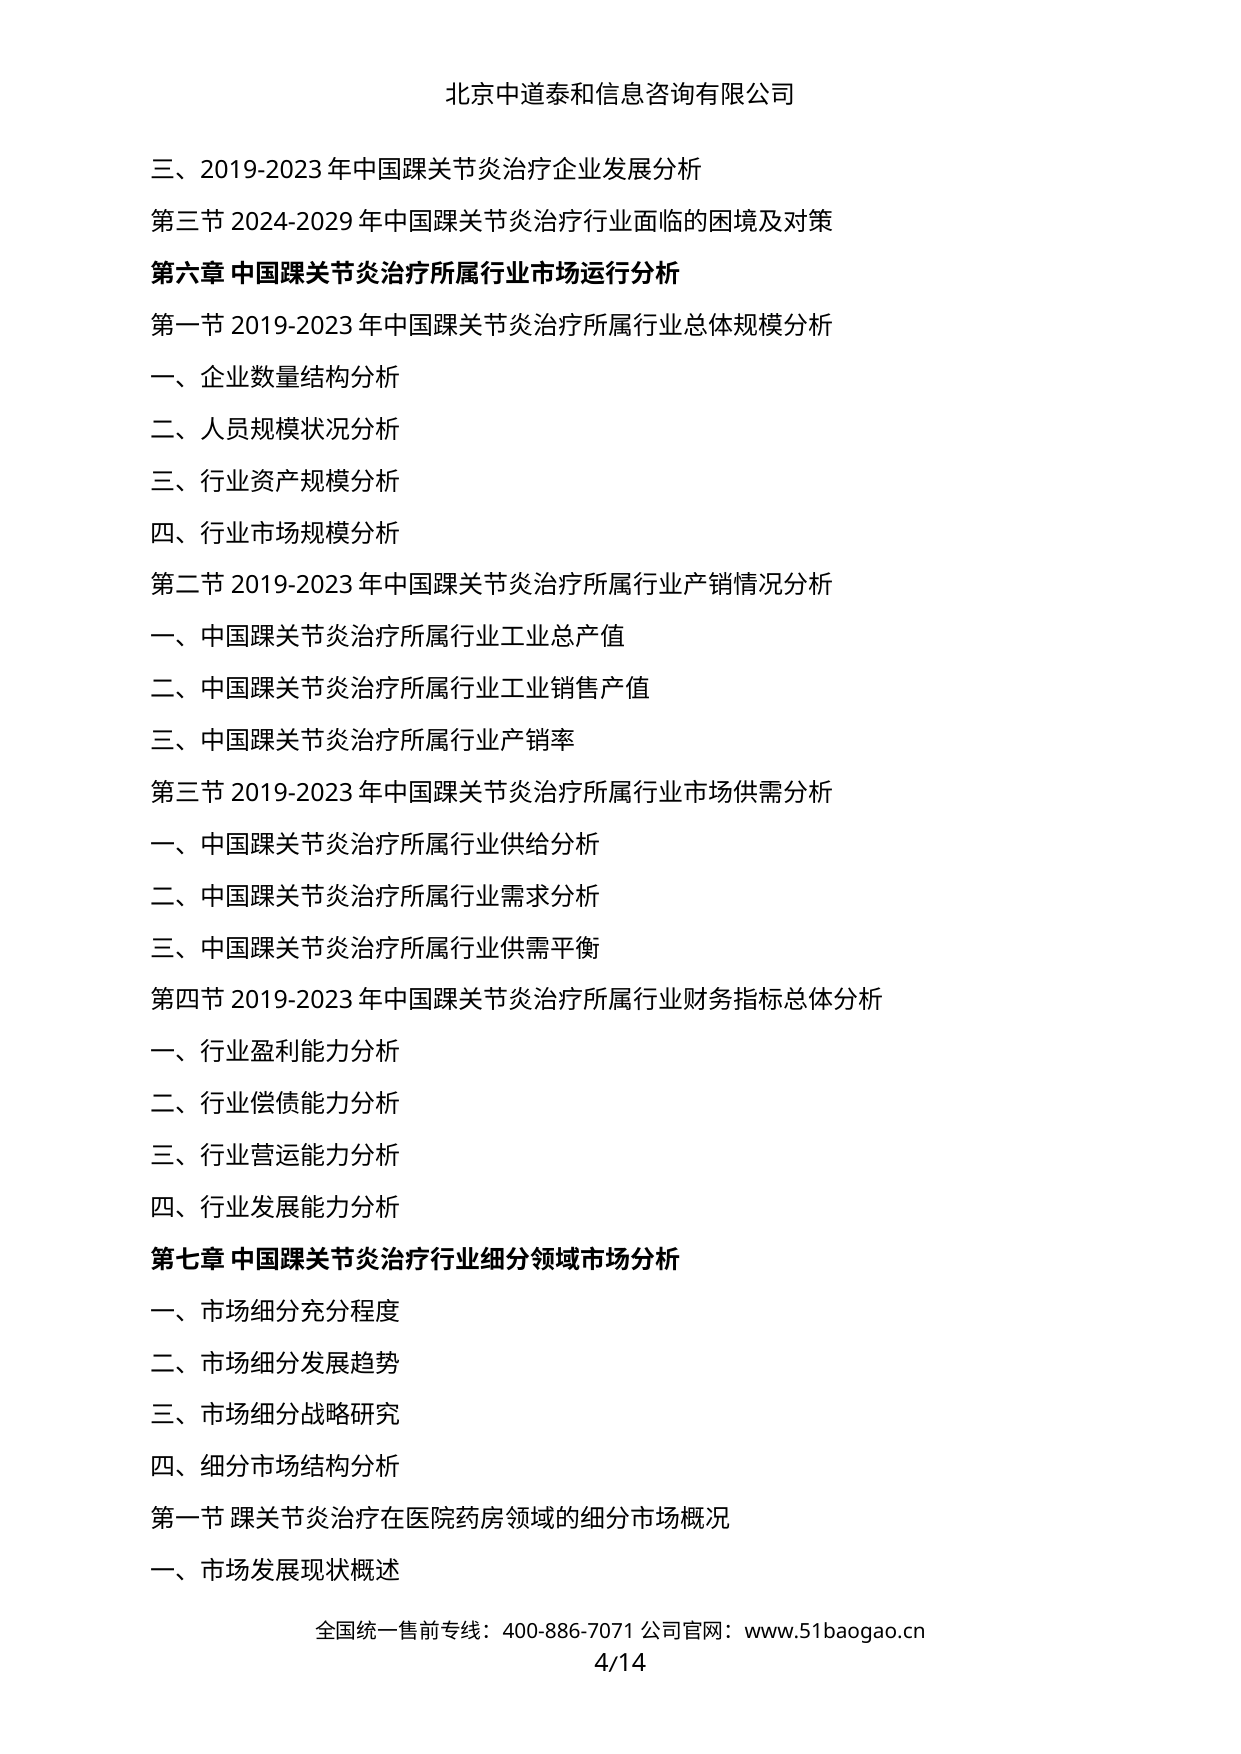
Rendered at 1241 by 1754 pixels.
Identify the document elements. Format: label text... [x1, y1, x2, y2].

text 第二节 2019-2023年中国踝关节炎治疗所属行业产销情况分析 [150, 565, 1090, 601]
text 三、2019-2023年中国踝关节炎治疗企业发展分析 [150, 150, 1090, 186]
text 第四节 2019-2023年中国踝关节炎治疗所属行业财务指标总体分析 [150, 980, 1090, 1016]
text 一、企业数量结构分析 [150, 357, 1090, 394]
text 二、中国踝关节炎治疗所属行业工业销售产值 [150, 669, 1090, 705]
text 三、中国踝关节炎治疗所属行业供需平衡 [150, 928, 1090, 964]
text 第七章 中国踝关节炎治疗行业细分领域市场分析 [150, 1239, 1090, 1276]
text 一、市场细分充分程度 [150, 1291, 1090, 1327]
text 三、行业资产规模分析 [150, 461, 1090, 497]
text 四、细分市场结构分析 [150, 1447, 1090, 1483]
text 二、人员规模状况分析 [150, 409, 1090, 446]
text 二、中国踝关节炎治疗所属行业需求分析 [150, 876, 1090, 912]
text 一、中国踝关节炎治疗所属行业工业总产值 [150, 617, 1090, 653]
text 三、中国踝关节炎治疗所属行业产销率 [150, 721, 1090, 757]
text 三、行业营运能力分析 [150, 1136, 1090, 1172]
text 第三节 2024-2029年中国踝关节炎治疗行业面临的困境及对策 [150, 202, 1090, 238]
text 第一节 踝关节炎治疗在医院药房领域的细分市场概况 [150, 1499, 1090, 1535]
text 一、市场发展现状概述 [150, 1551, 1090, 1587]
text 二、市场细分发展趋势 [150, 1343, 1090, 1379]
text 一、中国踝关节炎治疗所属行业供给分析 [150, 824, 1090, 861]
text 三、市场细分战略研究 [150, 1395, 1090, 1431]
text 四、行业发展能力分析 [150, 1187, 1090, 1224]
text 四、行业市场规模分析 [150, 513, 1090, 549]
text 第三节 2019-2023年中国踝关节炎治疗所属行业市场供需分析 [150, 772, 1090, 809]
text 第一节 2019-2023年中国踝关节炎治疗所属行业总体规模分析 [150, 306, 1090, 342]
text 第六章 中国踝关节炎治疗所属行业市场运行分析 [150, 254, 1090, 290]
text 二、行业偿债能力分析 [150, 1084, 1090, 1120]
text 一、行业盈利能力分析 [150, 1032, 1090, 1068]
